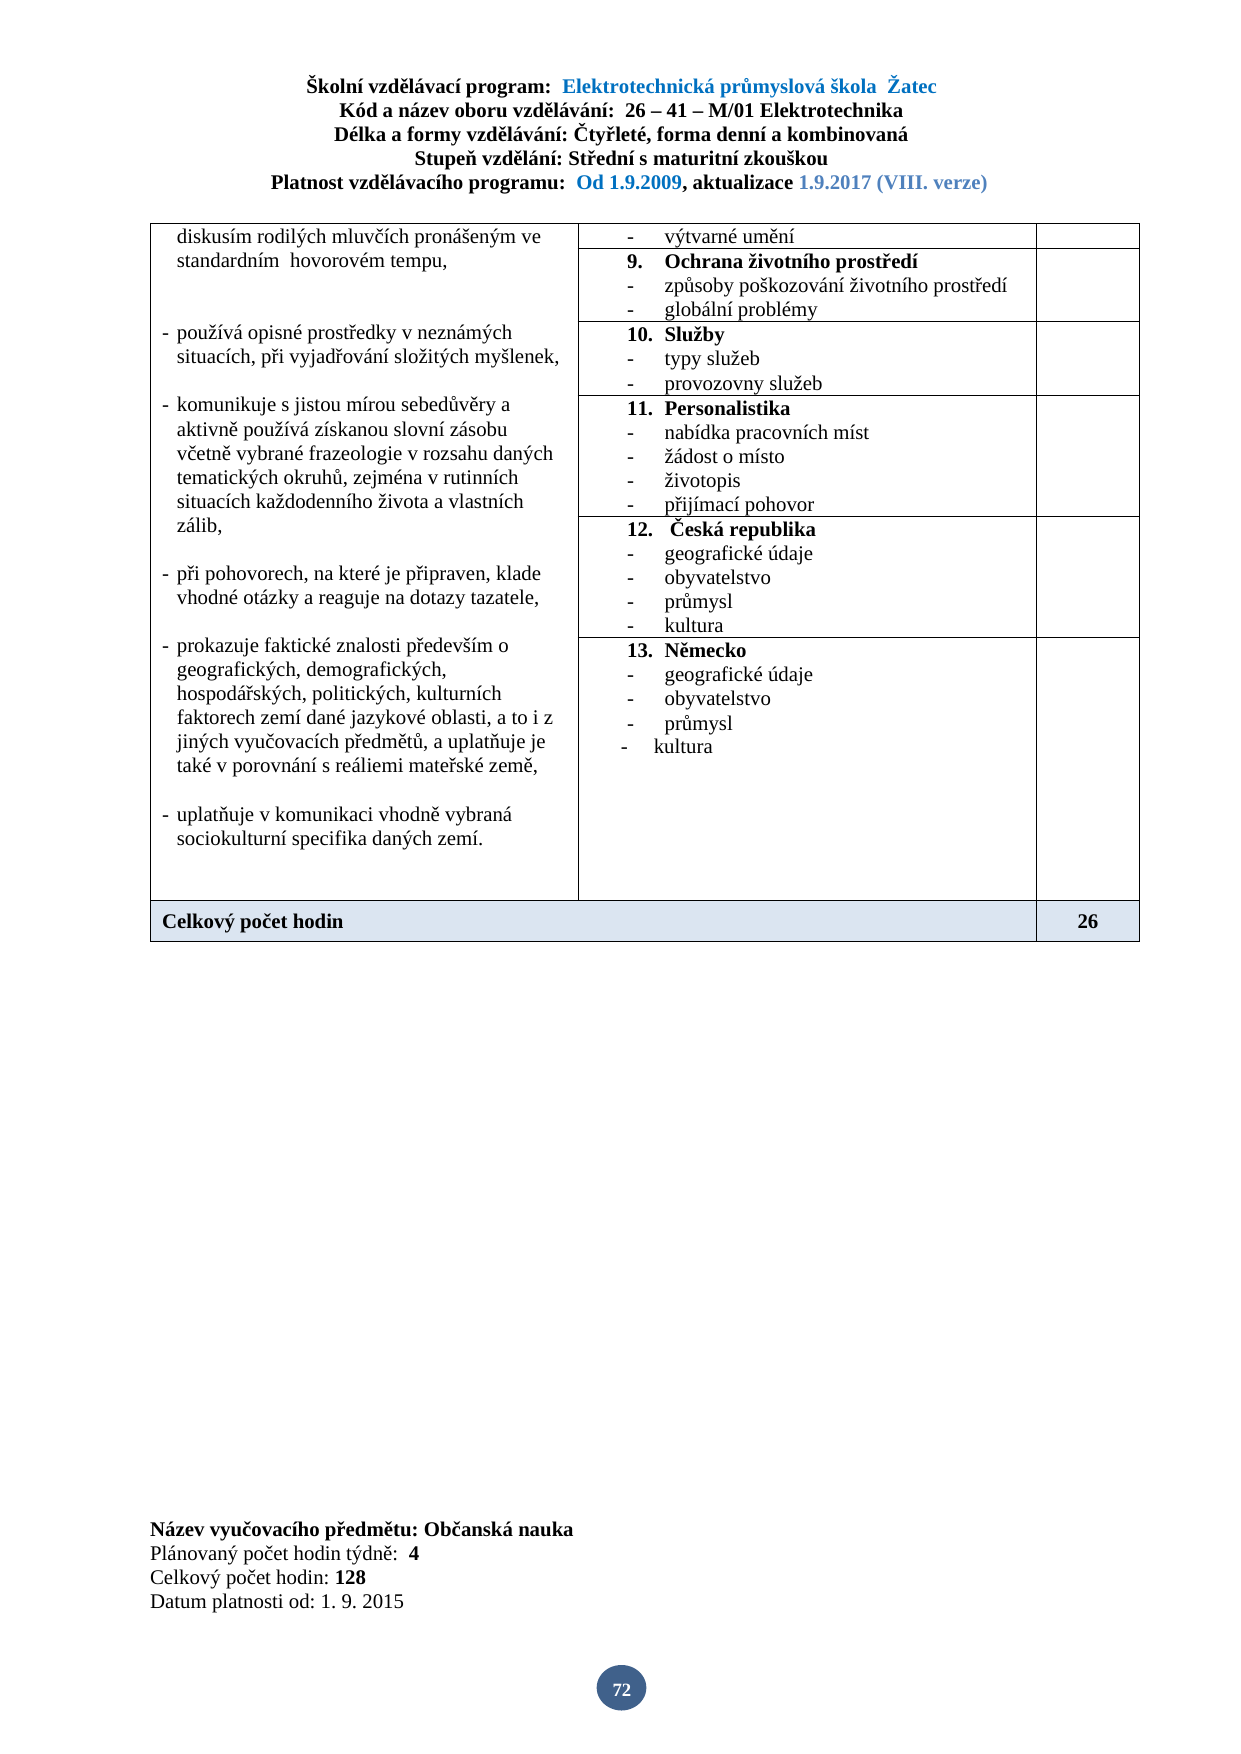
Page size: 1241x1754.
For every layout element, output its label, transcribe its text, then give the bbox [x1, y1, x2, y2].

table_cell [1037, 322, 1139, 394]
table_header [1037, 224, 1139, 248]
text Datum platnosti od: 1. 9. 2015 [150, 1589, 1092, 1613]
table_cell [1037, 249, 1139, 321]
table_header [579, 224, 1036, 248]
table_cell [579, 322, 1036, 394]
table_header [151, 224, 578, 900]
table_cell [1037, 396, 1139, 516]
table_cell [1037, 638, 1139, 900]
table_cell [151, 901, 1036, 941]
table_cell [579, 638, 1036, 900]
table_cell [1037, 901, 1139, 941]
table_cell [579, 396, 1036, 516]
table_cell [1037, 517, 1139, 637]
text Název vyučovacího předmětu: Občanská nauka [150, 1517, 1092, 1541]
text Plánovaný počet hodin týdně: 4 [150, 1541, 1092, 1565]
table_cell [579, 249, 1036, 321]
text Celkový počet hodin: 128 [150, 1565, 1092, 1589]
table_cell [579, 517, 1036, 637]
